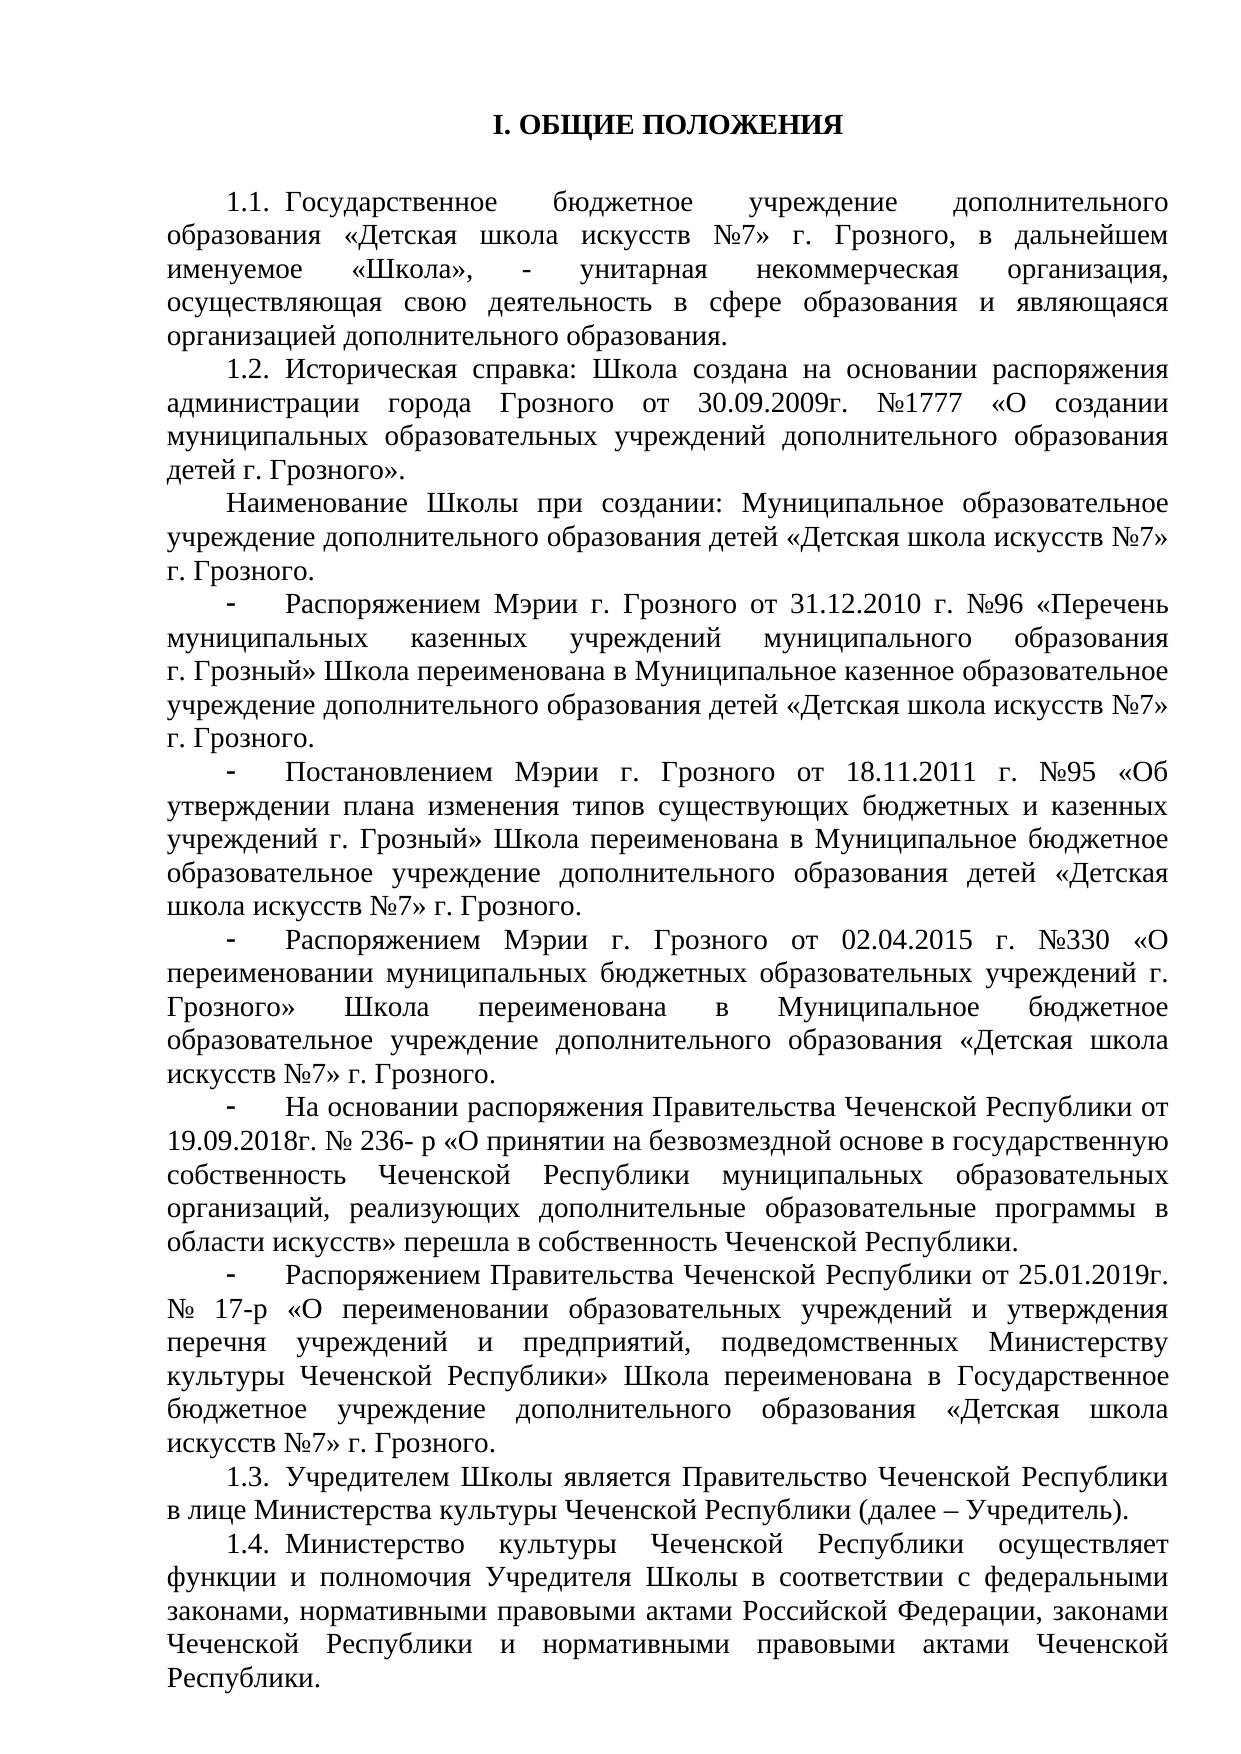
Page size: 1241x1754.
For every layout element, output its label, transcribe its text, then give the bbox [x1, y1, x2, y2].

list Государственное бюджетное учреждение дополнительного образования «Детская школа искусств №7» г. Грозного, в дальнейшем именуемое «Школа», - унитарная некоммерческая организация, осуществляющая свою деятельность в сфере образования и являющаяся организацией дополнительного образования. [167, 184, 1169, 351]
list Учредителем Школы является Правительство Чеченской Республики в лице Министерства культуры Чеченской Республики (далее – Учредитель). [167, 1459, 1169, 1526]
subtitle ОБЩИЕ ПОЛОЖЕНИЯ [167, 107, 1169, 141]
list Историческая справка: Школа создана на основании распоряжения администрации города Грозного от 30.09.2009г. №1777 «О создании муниципальных образовательных учреждений дополнительного образования детей г. Грозного». [167, 351, 1169, 486]
list Министерство культуры Чеченской Республики осуществляет функции и полномочия Учредителя Школы в соответствии с федеральными законами, нормативными правовыми актами Российской Федерации, законами Чеченской Республики и нормативными правовыми актами Чеченской Республики. [167, 1526, 1169, 1693]
text Наименование Школы при создании: Муниципальное образовательное учреждение дополнительного образования детей «Детская школа искусств №7» г. Грозного. [167, 486, 1169, 586]
list Распоряжением Правительства Чеченской Республики от 25.01.2019г. № 17-р «О переименовании образовательных учреждений и утверждения перечня учреждений и предприятий, подведомственных Министерству культуры Чеченской Республики» Школа переименована в Государственное бюджетное учреждение дополнительного образования «Детская школа искусств №7» г. Грозного. [167, 1257, 1169, 1459]
list Распоряжением Мэрии г. Грозного от 31.12.2010 г. №96 «Перечень муниципальных казенных учреждений муниципального образования г. Грозный» Школа переименована в Муниципальное казенное образовательное учреждение дополнительного образования детей «Детская школа искусств №7» г. Грозного. [167, 586, 1169, 754]
list На основании распоряжения Правительства Чеченской Республики от 19.09.2018г. № 236- р «О принятии на безвозмездной основе в государственную собственность Чеченской Республики муниципальных образовательных организаций, реализующих дополнительные образовательные программы в области искусств» перешла в собственность Чеченской Республики. [167, 1089, 1169, 1257]
list Постановлением Мэрии г. Грозного от 18.11.2011 г. №95 «Об утверждении плана изменения типов существующих бюджетных и казенных учреждений г. Грозный» Школа переименована в Муниципальное бюджетное образовательное учреждение дополнительного образования детей «Детская школа искусств №7» г. Грозного. [167, 754, 1169, 922]
list Распоряжением Мэрии г. Грозного от 02.04.2015 г. №330 «О переименовании муниципальных бюджетных образовательных учреждений г. Грозного» Школа переименована в Муниципальное бюджетное образовательное учреждение дополнительного образования «Детская школа искусств №7» г. Грозного. [167, 922, 1169, 1089]
